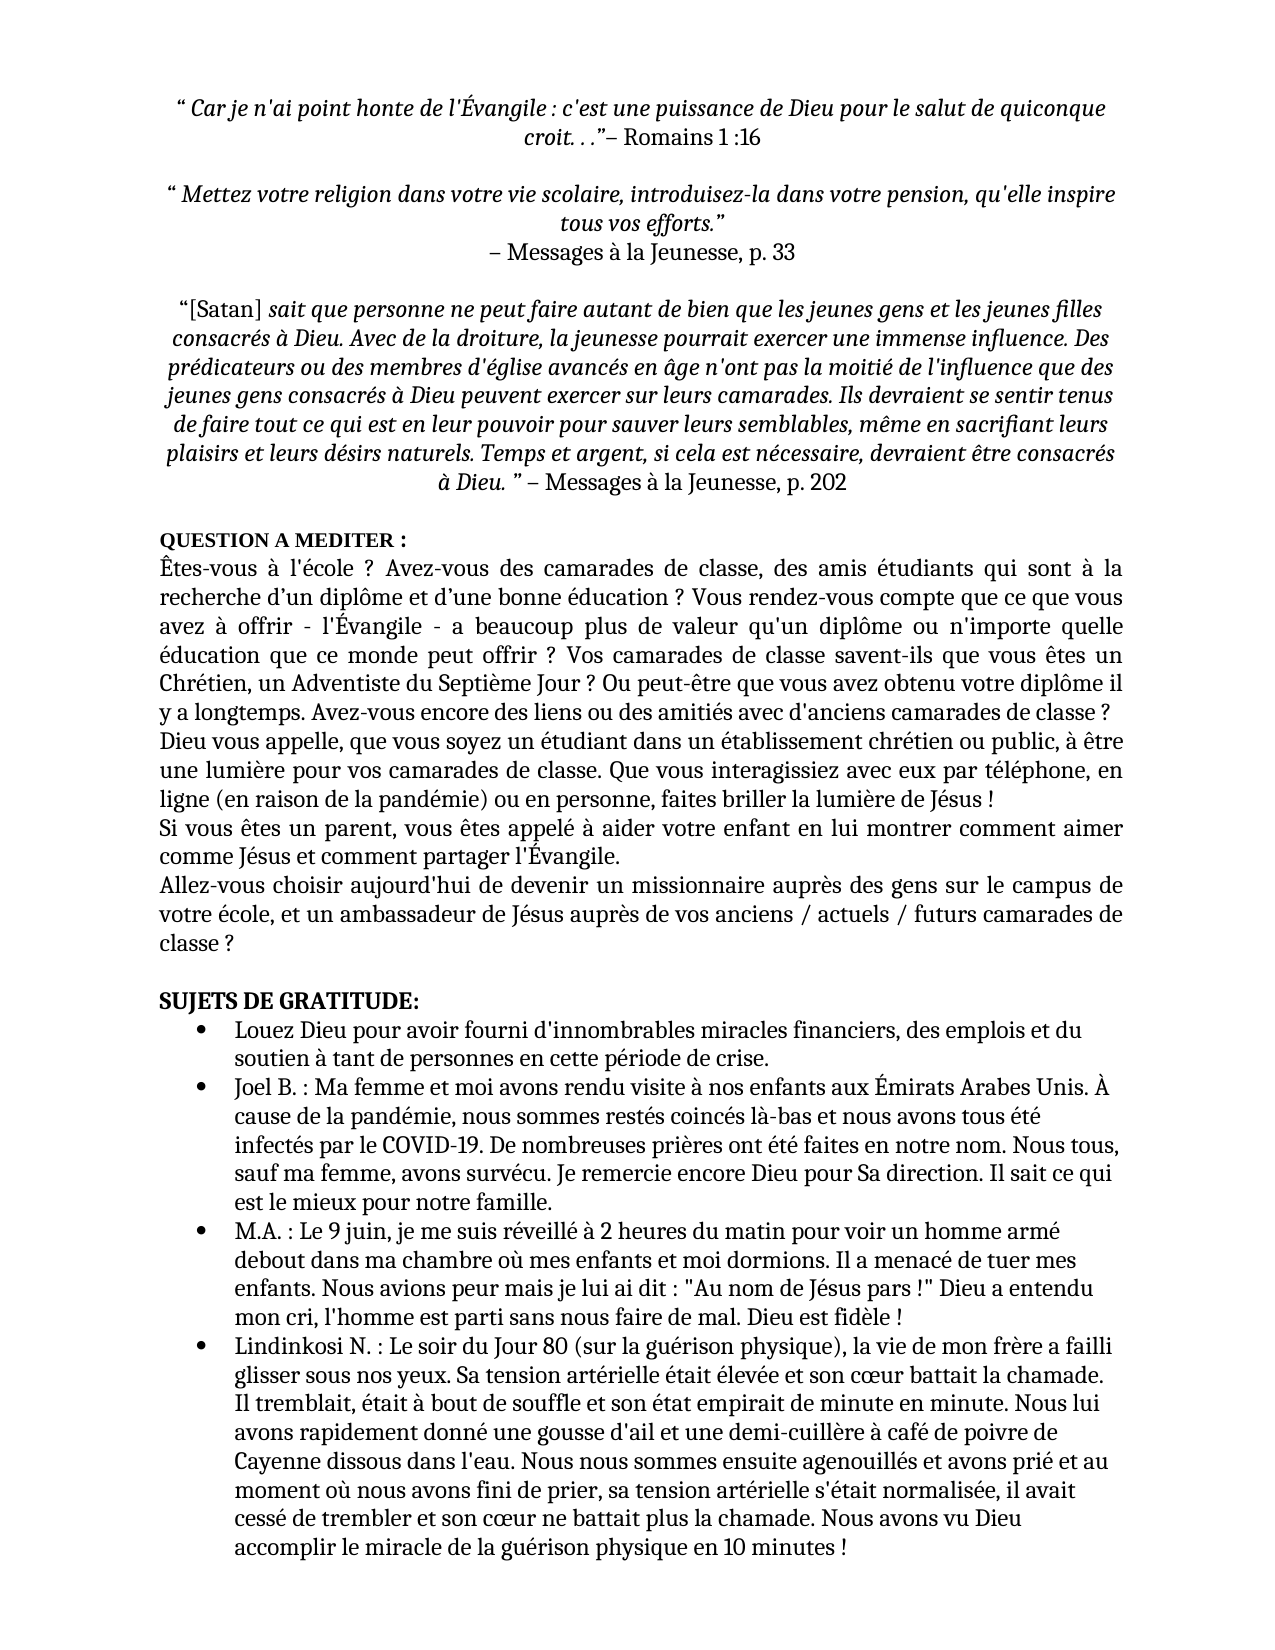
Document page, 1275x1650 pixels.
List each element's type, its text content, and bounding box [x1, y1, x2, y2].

list Lindinkosi N. : Le soir du Jour 80 (sur la guérison physique), la vie de mon frère a failli glisser sous nos yeux. Sa tension artérielle était élevée et son cœur battait la chamade. Il tremblait, était à bout de souffle et son état empirait de minute en minute. Nous lui avons rapidement donné une gousse d'ail et une demi-cuillère à café de poivre de Cayenne dissous dans l'eau. Nous nous sommes ensuite agenouillés et avons prié et au moment où nous avons fini de prier, sa tension artérielle s'était normalisée, il avait cessé de trembler et son cœur ne battait plus la chamade. Nous avons vu Dieu accomplir le miracle de la guérison physique en 10 minutes ! [197, 1332, 1125, 1562]
list Louez Dieu pour avoir fourni d'innombrables miracles financiers, des emplois et du soutien à tant de personnes en cette période de crise. [197, 1016, 1125, 1073]
text Allez-vous choisir aujourd'hui de devenir un missionnaire auprès des gens sur le campus de votre école, et un ambassadeur de Jésus auprès de vos anciens / actuels / futurs camarades de classe ? [159, 871, 1125, 957]
text “[Satan] sait que personne ne peut faire autant de bien que les jeunes gens et les jeunes filles consacrés à Dieu. Avec de la droiture, la jeunesse pourrait exercer une immense influence. Des prédicateurs ou des membres d'église avancés en âge n'ont pas la moitié de l'influence que des jeunes gens consacrés à Dieu peuvent exercer sur leurs camarades. Ils devraient se sentir tenus de faire tout ce qui est en leur pouvoir pour sauver leurs semblables, même en sacrifiant leurs plaisirs et leurs désirs naturels. Temps et argent, si cela est nécessaire, devraient être consacrés à Dieu. ” – Messages à la Jeunesse, p. 202 [159, 295, 1125, 496]
text Êtes-vous à l'école ? Avez-vous des camarades de classe, des amis étudiants qui sont à la recherche d’un diplôme et d’une bonne éducation ? Vous rendez-vous compte que ce que vous avez à offrir - l'Évangile - a beaucoup plus de valeur qu'un diplôme ou n'importe quelle éducation que ce monde peut offrir ? Vos camarades de classe savent-ils que vous êtes un Chrétien, un Adventiste du Septième Jour ? Ou peut-être que vous avez obtenu votre diplôme il y a longtemps. Avez-vous encore des liens ou des amitiés avec d'anciens camarades de classe ? [159, 554, 1125, 727]
list Joel B. : Ma femme et moi avons rendu visite à nos enfants aux Émirats Arabes Unis. À cause de la pandémie, nous sommes restés coincés là-bas et nous avons tous été infectés par le COVID-19. De nombreuses prières ont été faites en notre nom. Nous tous, sauf ma femme, avons survécu. Je remercie encore Dieu pour Sa direction. Il sait ce qui est le mieux pour notre famille. [197, 1073, 1125, 1217]
text “ Mettez votre religion dans votre vie scolaire, introduisez-la dans votre pension, qu'elle inspire tous vos efforts.” [159, 180, 1125, 237]
text QUESTION A MEDITER : [159, 525, 1125, 554]
text SUJETS DE GRATITUDE: [159, 987, 1125, 1015]
text – Messages à la Jeunesse, p. 33 [159, 237, 1125, 266]
text Dieu vous appelle, que vous soyez un étudiant dans un établissement chrétien ou public, à être une lumière pour vos camarades de classe. Que vous interagissiez avec eux par téléphone, en ligne (en raison de la pandémie) ou en personne, faites briller la lumière de Jésus ! [159, 727, 1125, 813]
text “ Car je n'ai point honte de l'Évangile : c'est une puissance de Dieu pour le salut de quiconque croit. . .”– Romains 1 :16 [159, 94, 1125, 151]
list M.A. : Le 9 juin, je me suis réveillé à 2 heures du matin pour voir un homme armé debout dans ma chambre où mes enfants et moi dormions. Il a menacé de tuer mes enfants. Nous avions peur mais je lui ai dit : "Au nom de Jésus pars !" Dieu a entendu mon cri, l'homme est parti sans nous faire de mal. Dieu est fidèle ! [197, 1217, 1125, 1332]
text Si vous êtes un parent, vous êtes appelé à aider votre enfant en lui montrer comment aimer comme Jésus et comment partager l'Évangile. [159, 813, 1125, 871]
